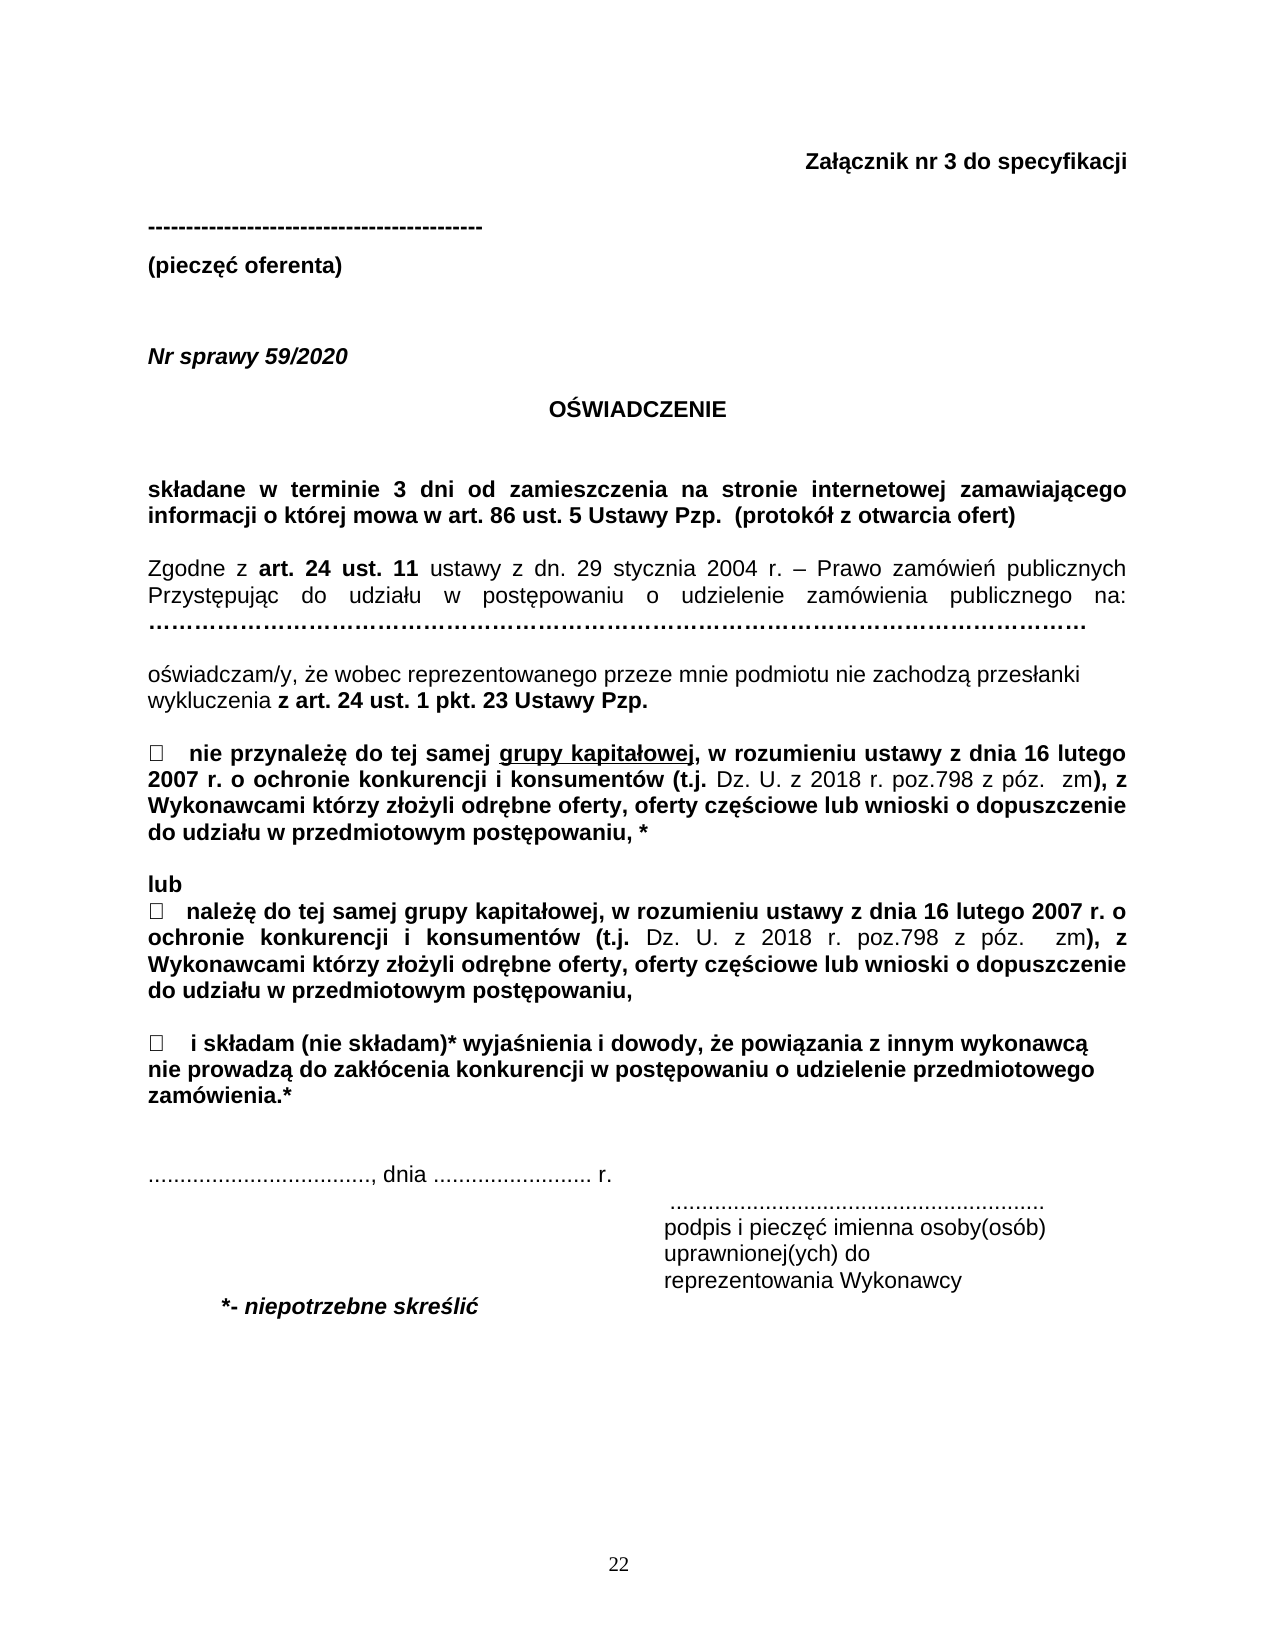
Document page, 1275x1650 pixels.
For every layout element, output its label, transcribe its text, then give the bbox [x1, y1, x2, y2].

text OŚWIADCZENIE [148, 396, 1127, 422]
text  należę do tej samej grupy kapitałowej, w rozumieniu ustawy z dnia 16 lutego 2007 r. o ochronie konkurencji i konsumentów (t.j. Dz. U. z 2018 r. poz.798 z póz. zm), z Wykonawcami którzy złożyli odrębne oferty, oferty częściowe lub wnioski o dopuszczenie do udziału w przedmiotowym postępowaniu, [148, 898, 1127, 1003]
text lub [148, 871, 1127, 898]
text (pieczęć oferenta) [148, 252, 1127, 278]
text Załącznik nr 3 do specyfikacji [664, 148, 1127, 174]
text wykluczenia z art. 24 ust. 1 pkt. 23 Ustawy Pzp. [148, 687, 1127, 713]
text oświadczam/y, że wobec reprezentowanego przeze mnie podmiotu nie zachodzą przesłanki [148, 661, 1127, 687]
text  i składam (nie składam)* wyjaśnienia i dowody, że powiązania z innym wykonawcą nie prowadzą do zakłócenia konkurencji w postępowaniu o udzielenie przedmiotowego zamówienia.* [148, 1029, 1127, 1109]
text  nie przynależę do tej samej grupy kapitałowej, w rozumieniu ustawy z dnia 16 lutego 2007 r. o ochronie konkurencji i konsumentów (t.j. Dz. U. z 2018 r. poz.798 z póz. zm), z Wykonawcami którzy złożyli odrębne oferty, oferty częściowe lub wnioski o dopuszczenie do udziału w przedmiotowym postępowaniu, * [148, 740, 1127, 845]
text Zgodne z art. 24 ust. 11 ustawy z dn. 29 stycznia 2004 r. – Prawo zamówień publicznych Przystępując do udziału w postępowaniu o udzielenie zamówienia publicznego na: …………………………………………………………………………………………………………… [148, 555, 1127, 634]
text podpis i pieczęć imienna osoby(osób) uprawnionej(ych) do [664, 1214, 1127, 1267]
text składane w terminie 3 dni od zamieszczenia na stronie internetowej zamawiającego informacji o której mowa w art. 86 ust. 5 Ustawy Pzp. (protokół z otwarcia ofert) [148, 476, 1127, 529]
text ..................................., dnia ......................... r. [148, 1161, 1127, 1188]
text reprezentowania Wykonawcy [590, 1267, 1127, 1293]
text -------------------------------------------- [148, 213, 1127, 239]
text Nr sprawy 59/2020 [148, 343, 1127, 370]
text ........................................................... [148, 1188, 1127, 1214]
text *- niepotrzebne skreślić [221, 1293, 1127, 1319]
